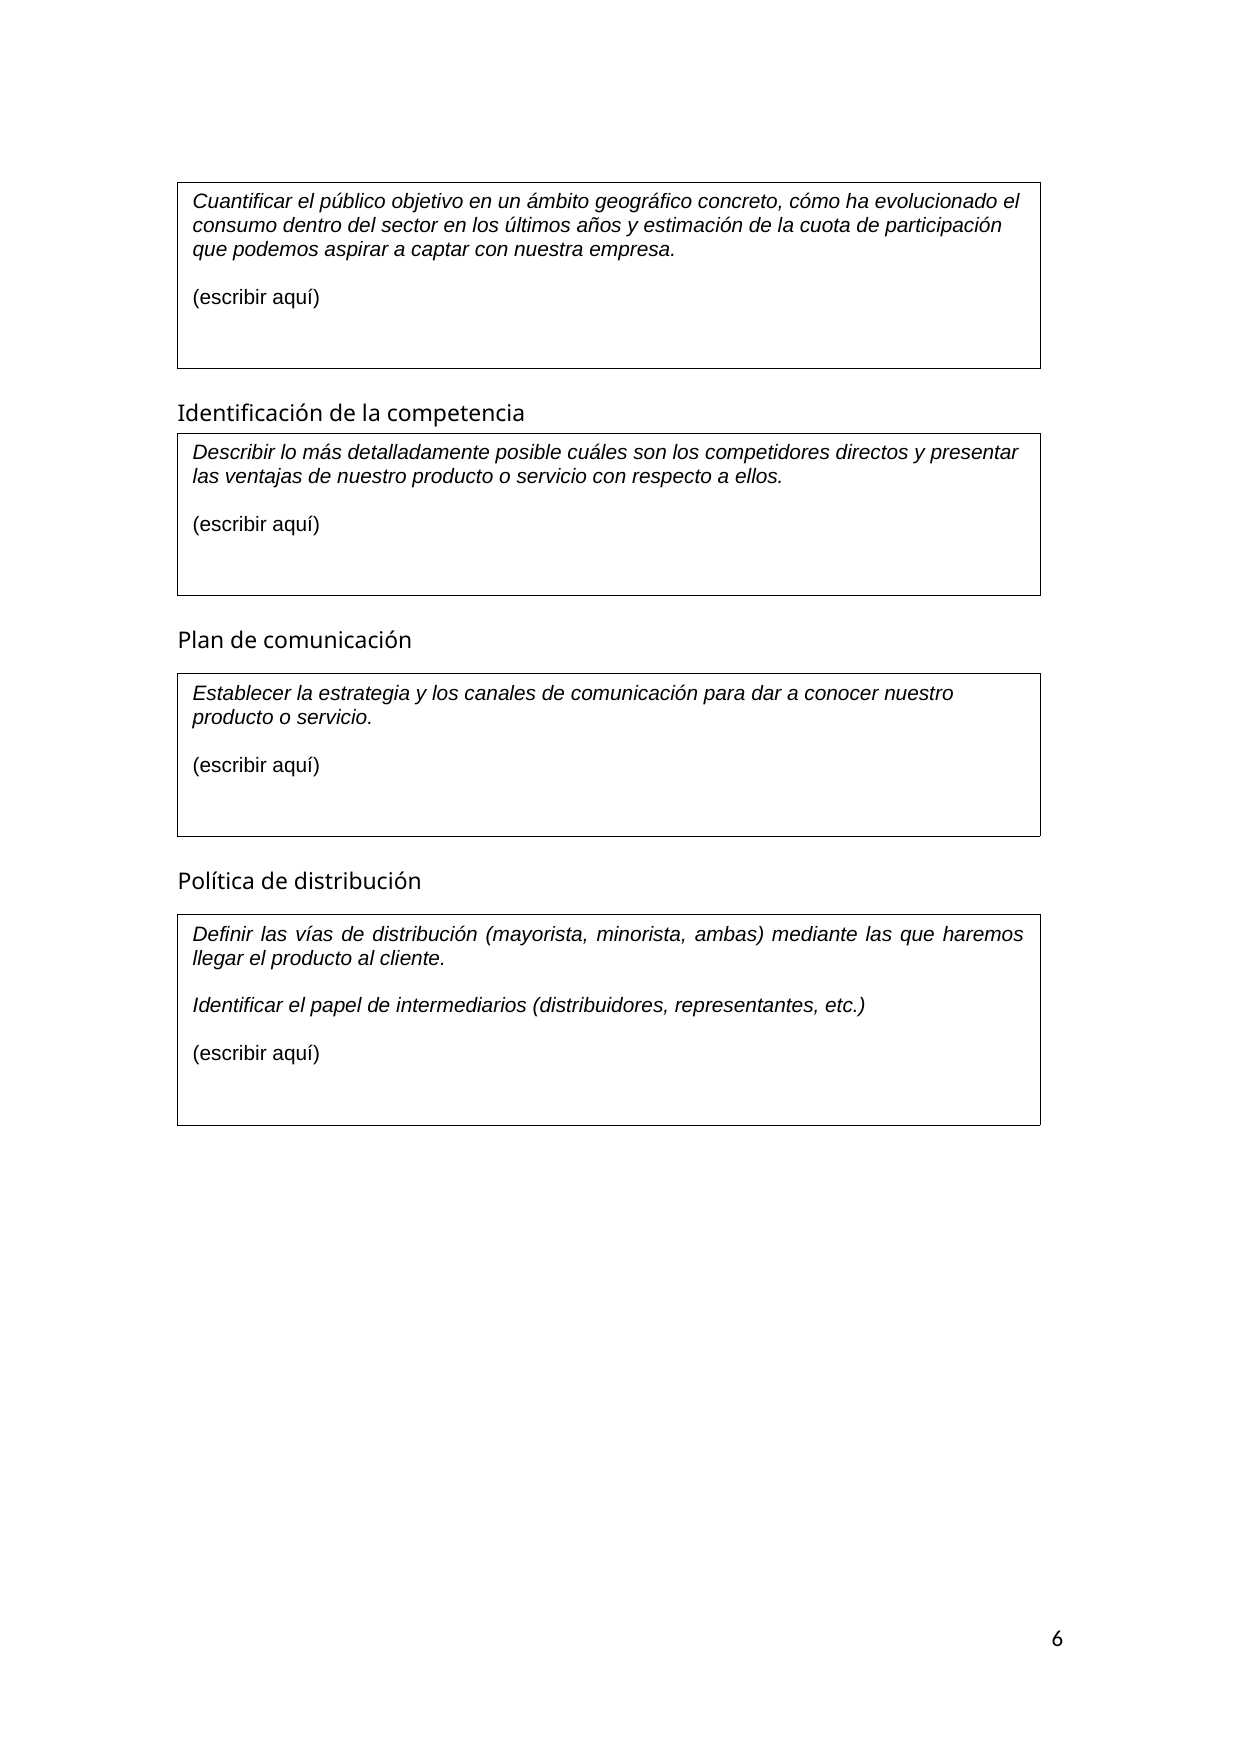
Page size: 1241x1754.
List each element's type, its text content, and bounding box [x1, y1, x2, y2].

text Política de distribución [177, 865, 1063, 896]
text Plan de comunicación [177, 624, 1063, 655]
text Identificación de la competencia [177, 397, 1063, 428]
